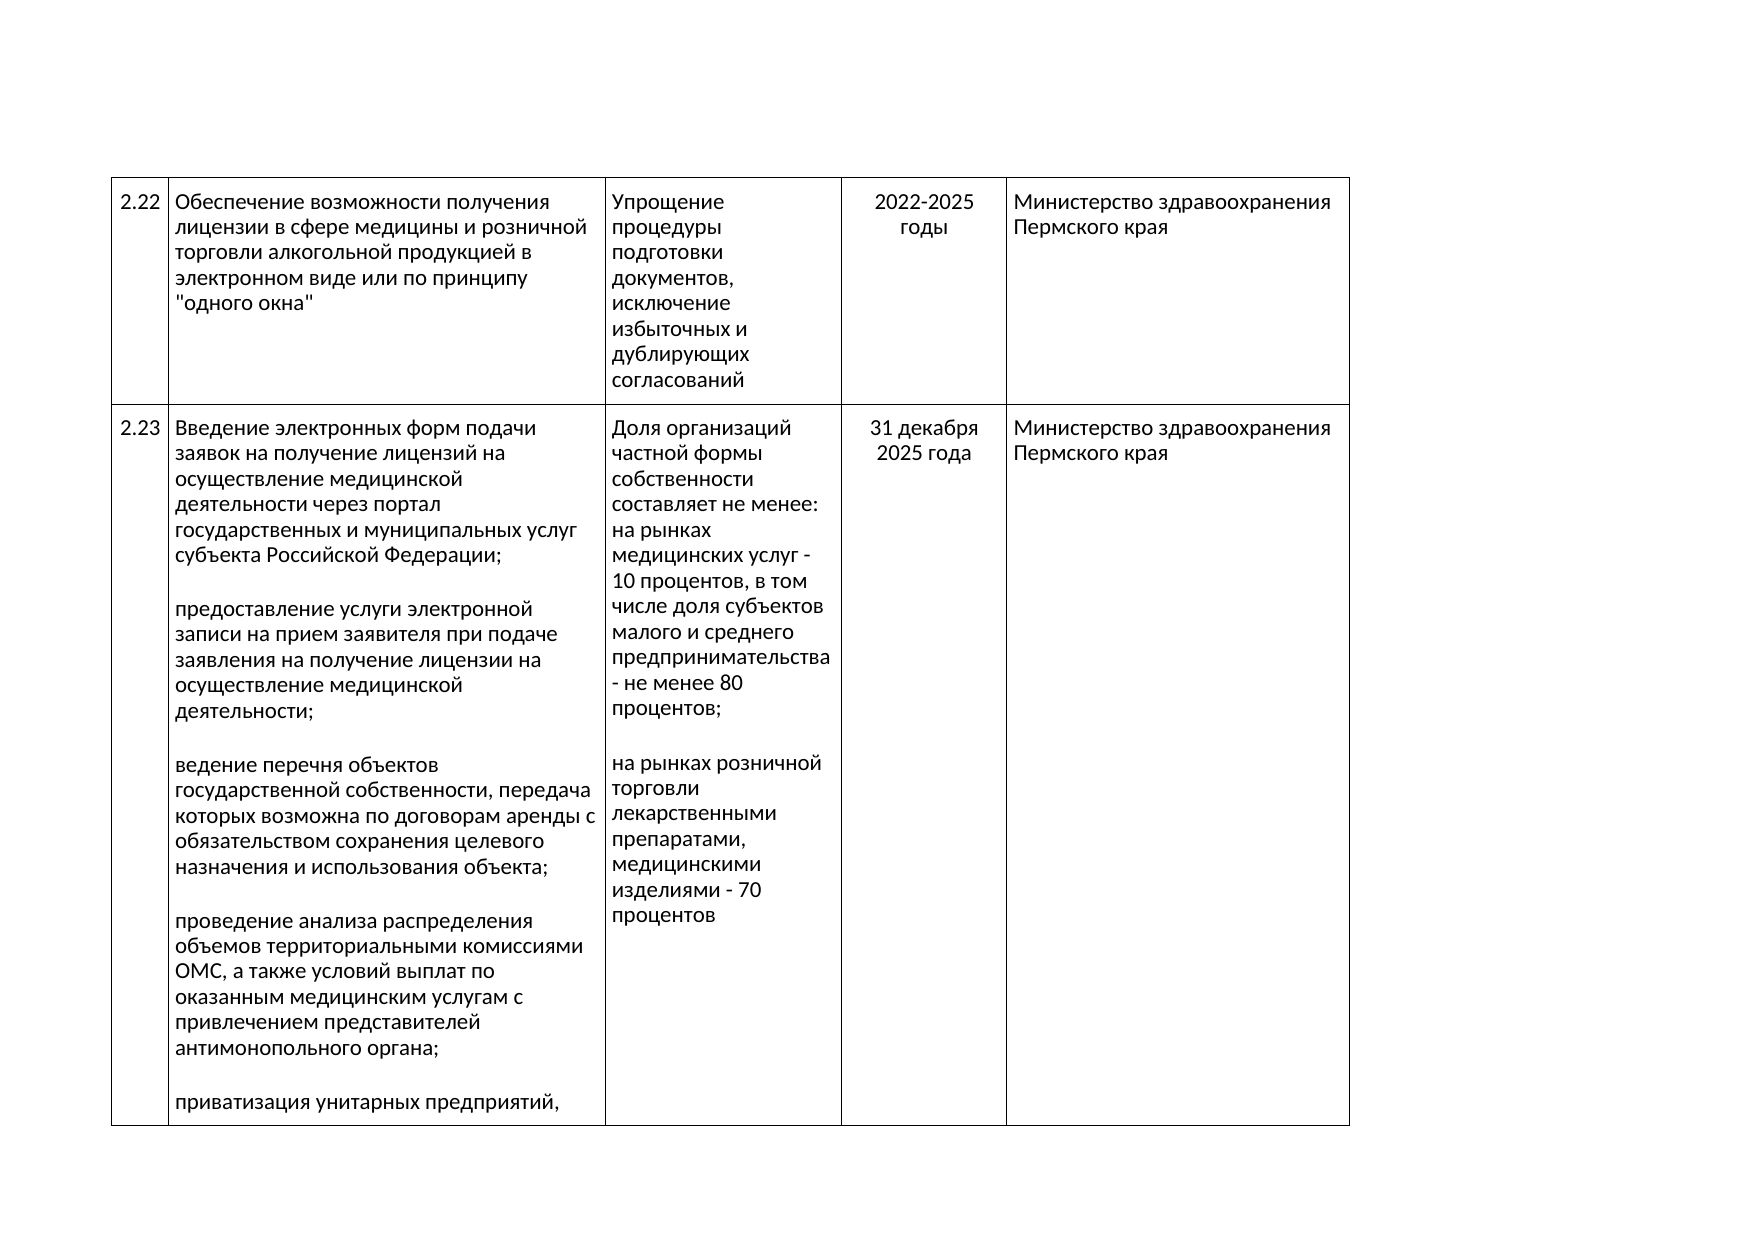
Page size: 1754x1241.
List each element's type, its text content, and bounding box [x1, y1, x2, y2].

table_cell Обеспечение возможности получения лицензии в сфере медицины и розничной торговли алкогольной продукцией в электронном виде или по принципу "одного окна" [169, 178, 605, 404]
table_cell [169, 405, 605, 1125]
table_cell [606, 405, 841, 1125]
table_cell 2.23 [112, 405, 168, 1125]
table_cell 2.22 [112, 178, 168, 404]
table_cell Упрощение процедуры подготовки документов, исключение избыточных и дублирующих согласований [606, 178, 841, 404]
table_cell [842, 405, 1006, 1125]
table_cell Министерство здравоохранения Пермского края [1007, 178, 1349, 404]
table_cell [1007, 405, 1349, 1125]
table_cell 2022-2025 годы [842, 178, 1006, 404]
